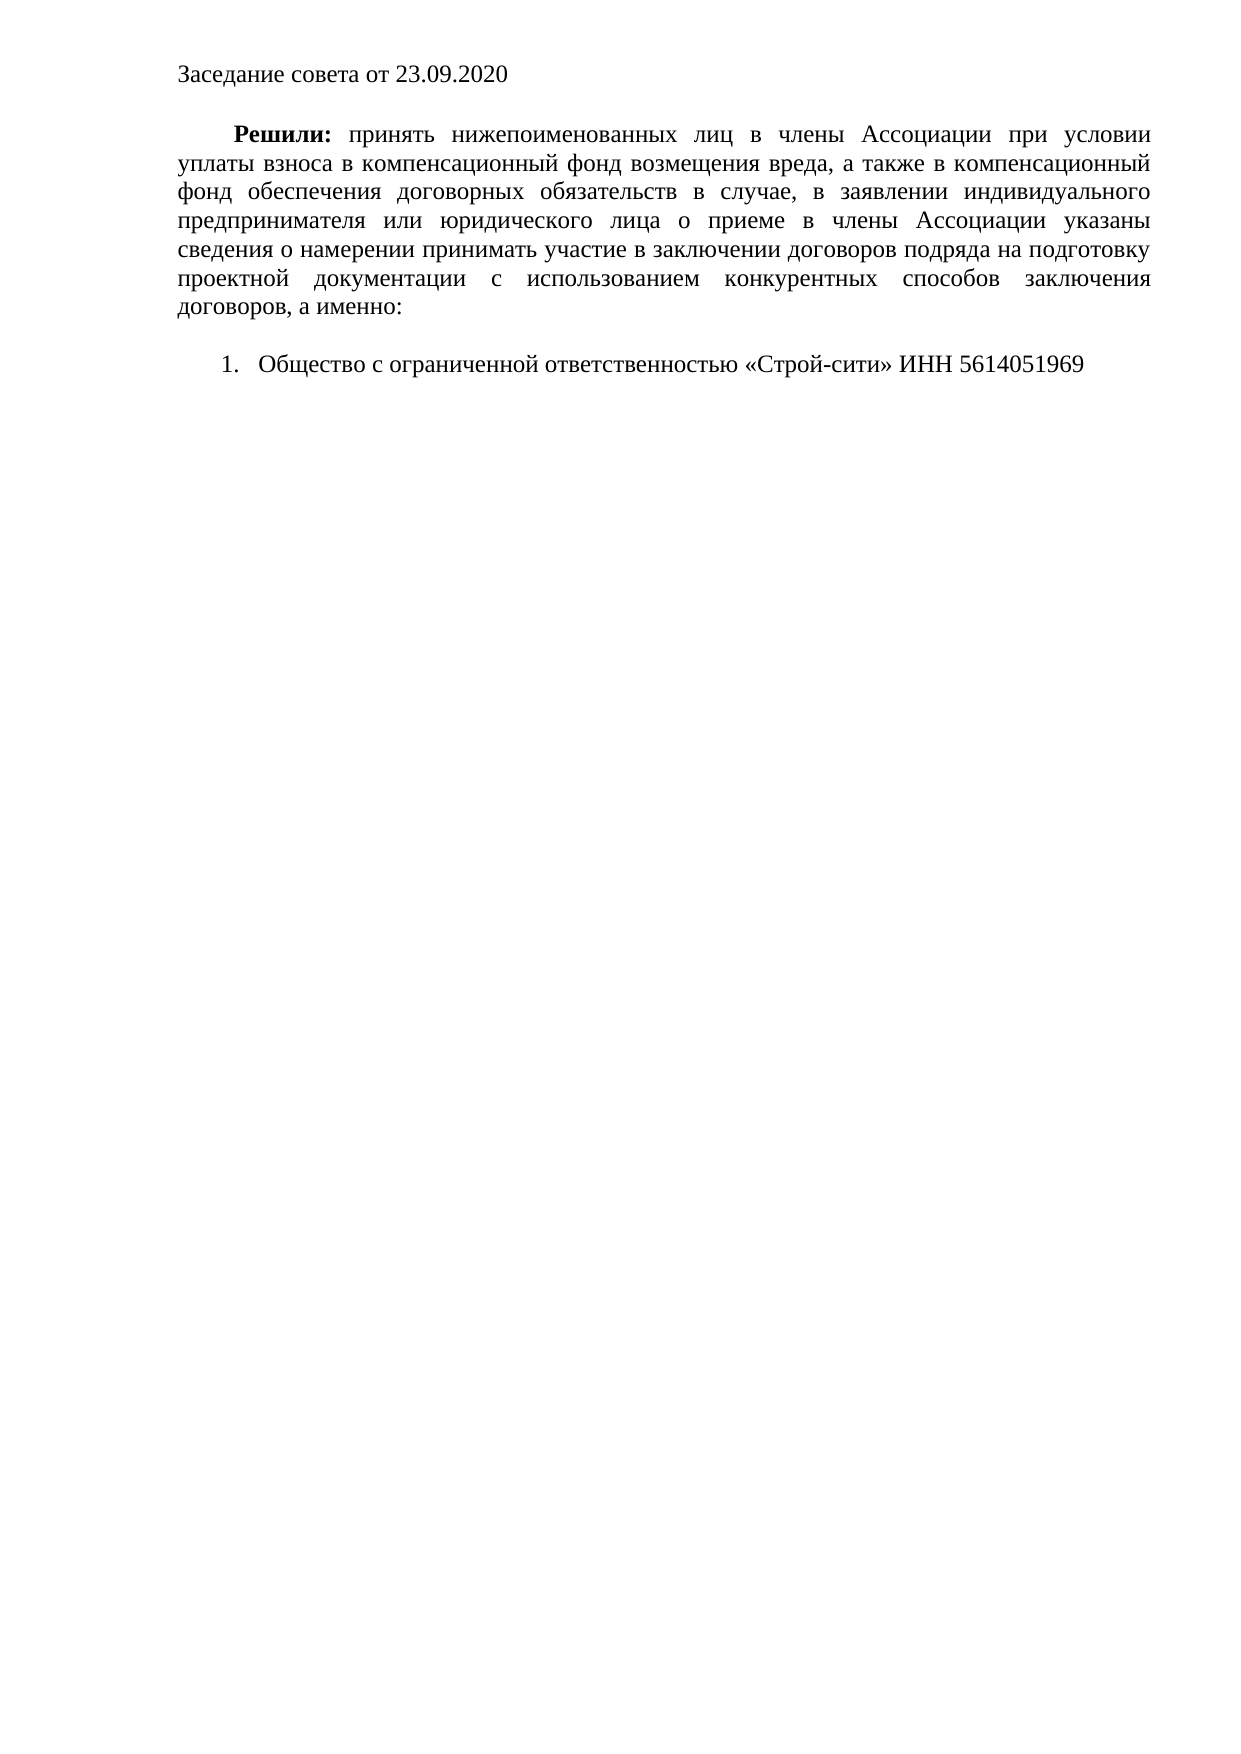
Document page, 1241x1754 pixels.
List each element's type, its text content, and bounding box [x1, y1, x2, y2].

list Заседание совета от 23.09.2020 [177, 59, 1152, 88]
text Решили: принять нижепоименованных лиц в члены Ассоциации при условии уплаты взноса в компенсационный фонд возмещения вреда, а также в компенсационный фонд обеспечения договорных обязательств в случае, в заявлении индивидуального предпринимателя или юридического лица о приеме в члены Ассоциации указаны сведения о намерении принимать участие в заключении договоров подряда на подготовку проектной документации с использованием конкурентных способов заключения договоров, а именно: [177, 119, 1152, 320]
list Общество с ограниченной ответственностью «Строй-сити» ИНН 5614051969 [221, 349, 1152, 378]
